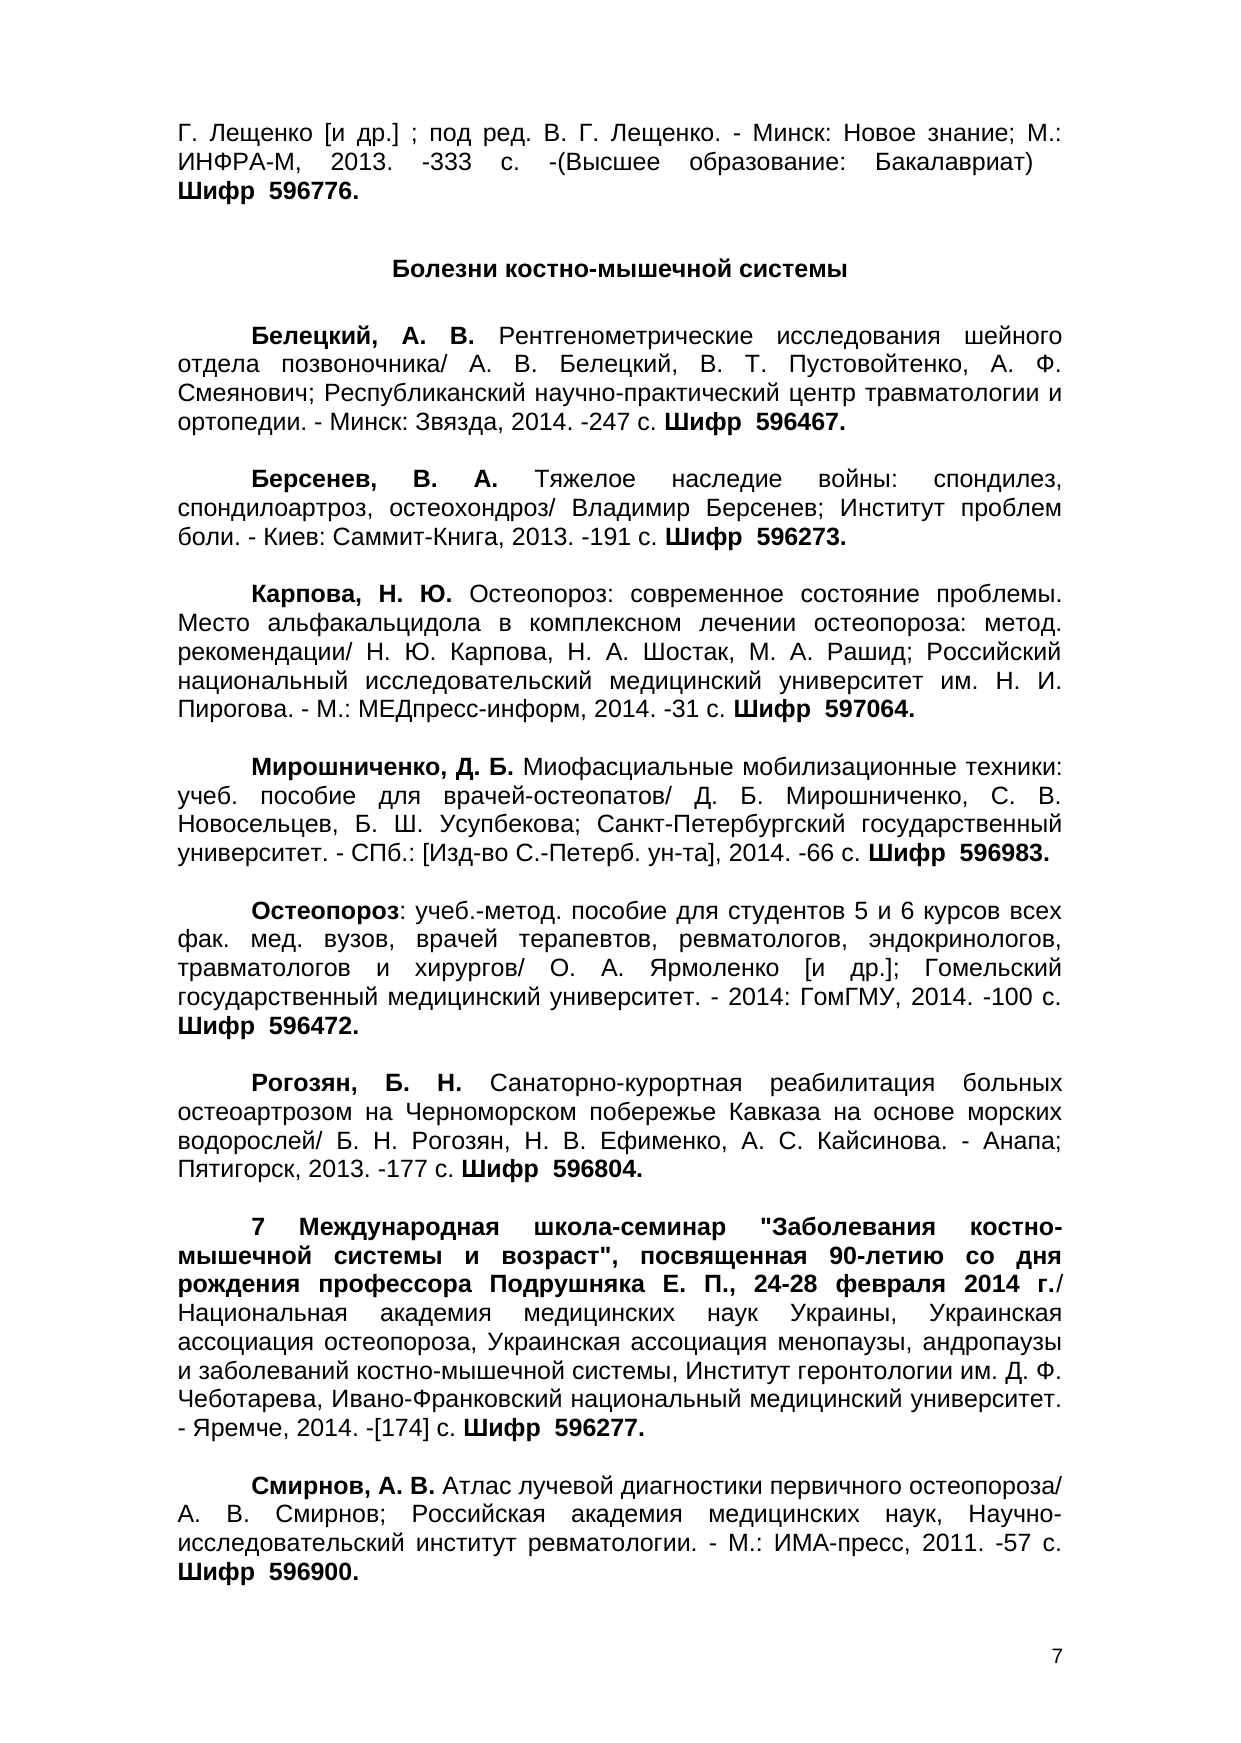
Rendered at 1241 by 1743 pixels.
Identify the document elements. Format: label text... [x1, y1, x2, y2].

text Рогозян, Б. Н. Санаторно-курортная реабилитация больных остеоартрозом на Черноморском побережье Кавказа на основе морских водорослей/ Б. Н. Рогозян, Н. В. Ефименко, А. С. Кайсинова. - Анапа; Пятигорск, 2013. -177 с. Шифр 596804. [177, 1068, 1063, 1183]
text Берсенев, В. А. Тяжелое наследие войны: спондилез, спондилоартроз, остеохондроз/ Владимир Берсенев; Институт проблем боли. - Киев: Саммит-Книга, 2013. -191 с. Шифр 596273. [177, 464, 1063, 551]
text 7 Международная школа-семинар "Заболевания костно-мышечной системы и возраст", посвященная 90-летию со дня рождения профессора Подрушняка Е. П., 24-28 февраля 2014 г./ Национальная академия медицинских наук Украины, Украинская ассоциация остеопороза, Украинская ассоциация менопаузы, андропаузы и заболеваний костно-мышечной системы, Институт геронтологии им. Д. Ф. Чеботарева, Ивано-Франковский национальный медицинский университет. - Яремче, 2014. -[174] с. Шифр 596277. [177, 1212, 1063, 1442]
text Остеопороз: учеб.-метод. пособие для студентов 5 и 6 курсов всех фак. мед. вузов, врачей терапевтов, ревматологов, эндокринологов, травматологов и хирургов/ О. А. Ярмоленко [и др.]; Гомельский государственный медицинский университет. - 2014: ГомГМУ, 2014. -100 с. Шифр 596472. [177, 896, 1063, 1039]
text Смирнов, А. В. Атлас лучевой диагностики первичного остеопороза/ А. В. Смирнов; Российская академия медицинских наук, Научно-исследовательский институт ревматологии. - М.: ИМА-пресс, 2011. -57 с. Шифр 596900. [177, 1471, 1063, 1586]
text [177, 118, 1063, 204]
text Мирошниченко, Д. Б. Миофасциальные мобилизационные техники: учеб. пособие для врачей-остеопатов/ Д. Б. Мирошниченко, С. В. Новосельцев, Б. Ш. Усупбекова; Санкт-Петербургский государственный университет. - СПб.: [Изд-во С.-Петерб. ун-та], 2014. -66 с. Шифр 596983. [177, 752, 1063, 867]
text Белецкий, А. В. Рентгенометрические исследования шейного отдела позвоночника/ А. В. Белецкий, В. Т. Пустовойтенко, А. Ф. Смеянович; Республиканский научно-практический центр травматологии и ортопедии. - Минск: Звязда, 2014. -247 с. Шифр 596467. [177, 321, 1063, 436]
text Болезни костно-мышечной системы [177, 254, 1063, 283]
text Карпова, Н. Ю. Остеопороз: современное состояние проблемы. Место альфакальцидола в комплексном лечении остеопороза: метод. рекомендации/ Н. Ю. Карпова, Н. А. Шостак, М. А. Рашид; Российский национальный исследовательский медицинский университет им. Н. И. Пирогова. - М.: МЕДпресс-информ, 2014. -31 с. Шифр 597064. [177, 579, 1063, 723]
